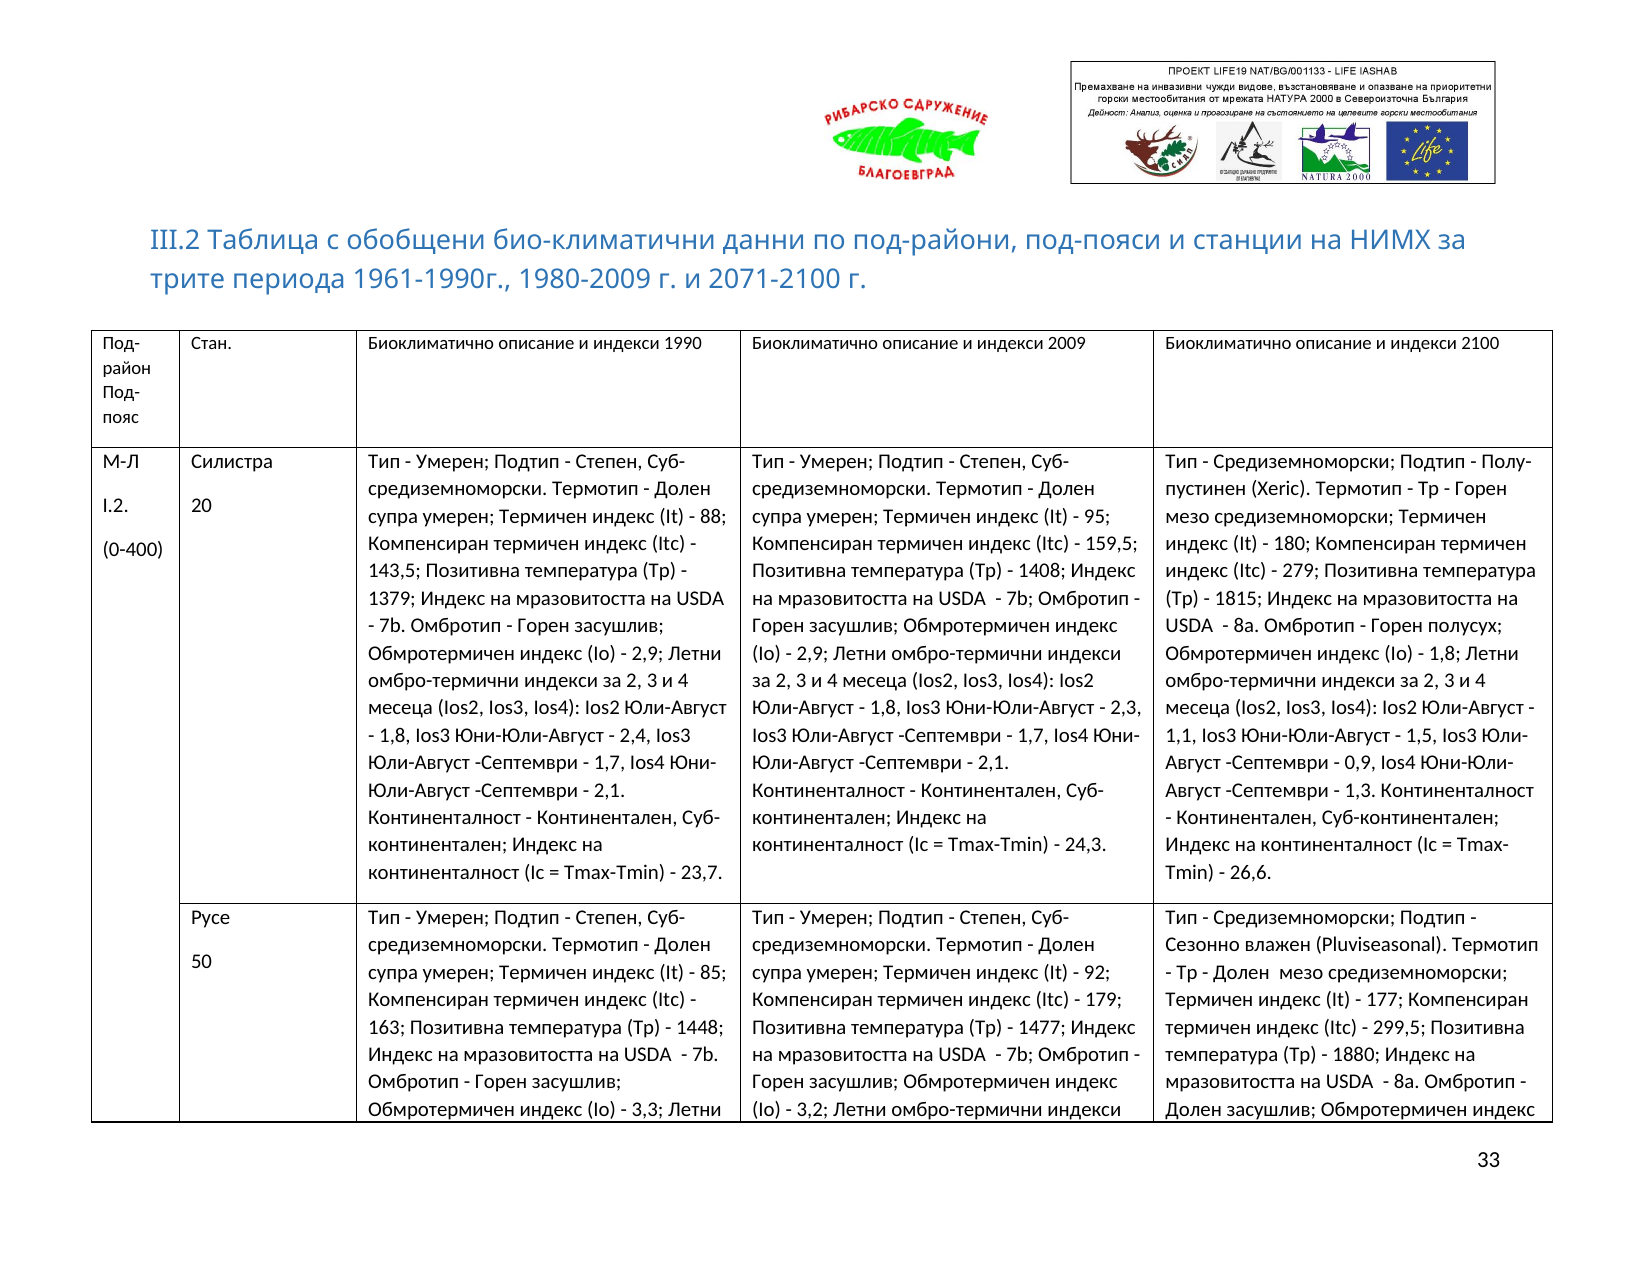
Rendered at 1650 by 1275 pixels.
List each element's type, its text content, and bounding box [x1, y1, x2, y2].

subtitle III.2 Таблица с обобщени био-климатични данни по под-райони, под-пояси и станции на НИМХ за трите периода 1961-1990г., 1980-2009 г. и 2071-2100 г. [150, 220, 1500, 297]
table_header Под-район Под- пояс [92, 331, 179, 447]
table_header Стан. [180, 331, 356, 447]
table_header Биоклиматично описание и индекси 2100 [1154, 331, 1552, 447]
table_cell Тип - Умерен; Подтип - Степен, Суб-средиземноморски. Термотип - Долен супра умерен; Термичен индекс (It) - 88; Компенсиран термичен индекс (Itc) - 143,5; Позитивна температура (Tp) - 1379; Индекс на мразовитостта на USDA - 7b. Омбротип - Горен засушлив; Обмротермичен индекс (Io) - 2,9; Летни омбро-термични индекси зa 2, 3 и 4 месеца (Ios2, Ios3, Ios4): Ios2 Юли-Август - 1,8, Ios3 Юни-Юли-Август - 2,4, Ios3 Юли-Август -Септември - 1,7, Ios4 Юни-Юли-Август -Септември - 2,1. Континенталност - Континентален, Суб-континентален; Индекс на континенталност (Ic = Tmax-Tmin) - 23,7. [357, 448, 740, 903]
table_cell Тип - Умерен; Подтип - Степен, Суб-средиземноморски. Термотип - Долен супра умерен; Термичен индекс (It) - 95; Компенсиран термичен индекс (Itc) - 159,5; Позитивна температура (Tp) - 1408; Индекс на мразовитостта на USDA - 7b; Омбротип - Горен засушлив; Обмротермичен индекс (Io) - 2,9; Летни омбро-термични индекси зa 2, 3 и 4 месеца (Ios2, Ios3, Ios4): Ios2 Юли-Август - 1,8, Ios3 Юни-Юли-Август - 2,3, Ios3 Юли-Август -Септември - 1,7, Ios4 Юни-Юли-Август -Септември - 2,1. Континенталност - Континентален, Суб-континентален; Индекс на континенталност (Ic = Tmax-Tmin) - 24,3. [741, 448, 1153, 903]
table_header Биоклиматично описание и индекси 2009 [741, 331, 1153, 447]
table_cell Русе 50 [180, 904, 356, 1121]
table_header Биоклиматично описание и индекси 1990 [357, 331, 740, 447]
picture [812, 57, 1500, 188]
table_cell Тип - Средиземноморски; Подтип - Полу-пустинен (Xeric). Термотип - Tp - Горен мезо средиземноморски; Термичен индекс (It) - 180; Компенсиран термичен индекс (Itc) - 279; Позитивна температура (Tp) - 1815; Индекс на мразовитостта на USDA - 8a. Омбротип - Горен полусух; Обмротермичен индекс (Io) - 1,8; Летни омбро-термични индекси зa 2, 3 и 4 месеца (Ios2, Ios3, Ios4): Ios2 Юли-Август - 1,1, Ios3 Юни-Юли-Август - 1,5, Ios3 Юли-Август -Септември - 0,9, Ios4 Юни-Юли-Август -Септември - 1,3. Континенталност - Континентален, Суб-континентален; Индекс на континенталност (Ic = Tmax-Tmin) - 26,6. [1154, 448, 1552, 903]
table_cell М-Л I.2. (0-400) [92, 448, 179, 1121]
table_cell Силистра 20 [180, 448, 356, 903]
